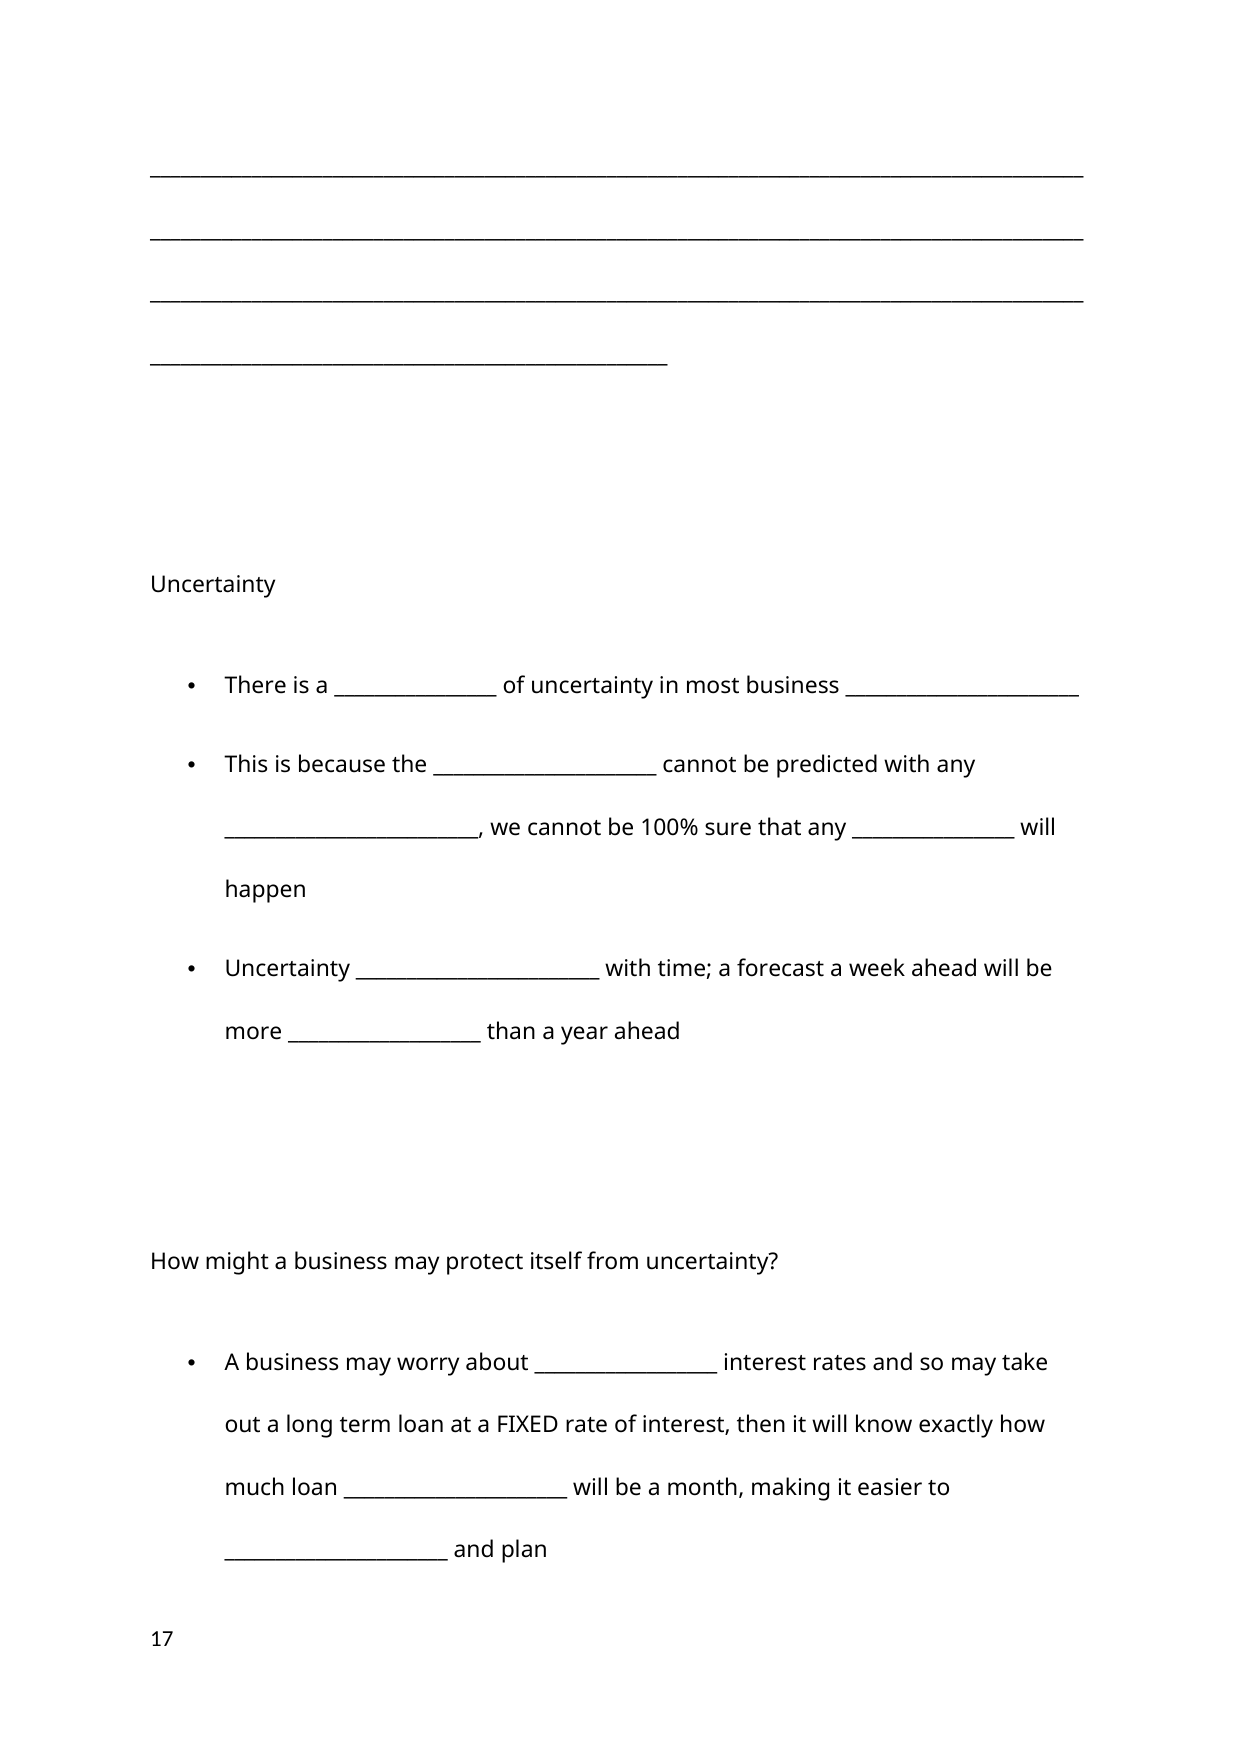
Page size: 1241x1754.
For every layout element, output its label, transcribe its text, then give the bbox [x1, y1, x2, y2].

text Uncertainty [150, 568, 1090, 599]
list A business may worry about __________________ interest rates and so may take out a long term loan at a FIXED rate of interest, then it will know exactly how much loan ______________________ will be a month, making it easier to ______________________ and plan [187, 1346, 1090, 1564]
text How might a business may protect itself from uncertainty? [150, 1245, 1090, 1276]
list Uncertainty ________________________ with time; a forecast a week ahead will be more ___________________ than a year ahead [187, 952, 1090, 1046]
list There is a ________________ of uncertainty in most business _______________________ [187, 669, 1090, 700]
list This is because the ______________________ cannot be predicted with any _________________________, we cannot be 100% sure that any ________________ will happen [187, 748, 1090, 904]
